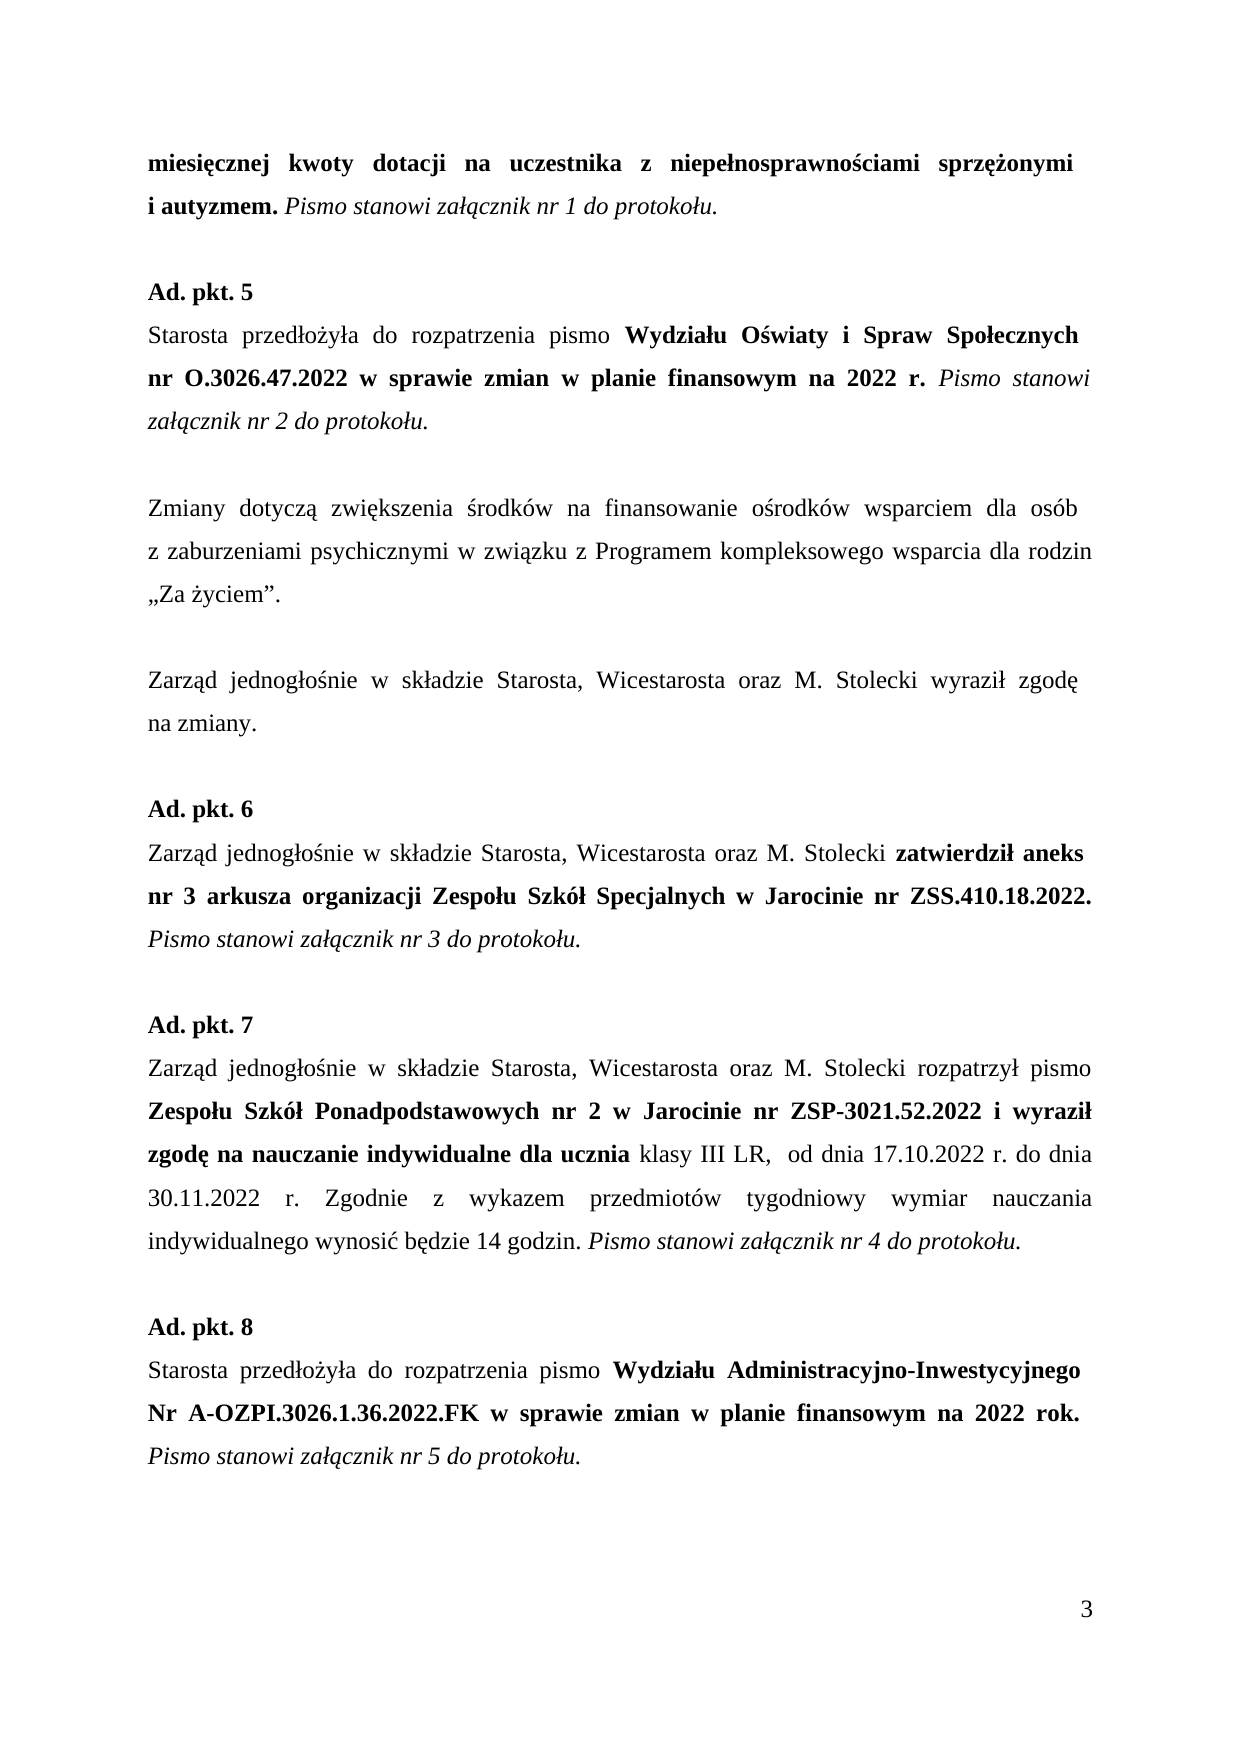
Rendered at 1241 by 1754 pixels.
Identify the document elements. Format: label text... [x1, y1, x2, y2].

text Ad. pkt. 8 [148, 1312, 1093, 1341]
text Zarząd jednogłośnie w składzie Starosta, Wicestarosta oraz M. Stolecki rozpatrzył pismo Zespołu Szkół Ponadpodstawowych nr 2 w Jarocinie nr ZSP-3021.52.2022 i wyraził zgodę na nauczanie indywidualne dla ucznia klasy III LR, od dnia 17.10.2022 r. do dnia 30.11.2022 r. Zgodnie z wykazem przedmiotów tygodniowy wymiar nauczania indywidualnego wynosić będzie 14 godzin. Pismo stanowi załącznik nr 4 do protokołu. [148, 1053, 1093, 1254]
text Ad. pkt. 7 [148, 1010, 1093, 1039]
text Starosta przedłożyła do rozpatrzenia pismo Wydziału Oświaty i Spraw Społecznych nr O.3026.47.2022 w sprawie zmian w planie finansowym na 2022 r. Pismo stanowi załącznik nr 2 do protokołu. [148, 320, 1093, 435]
text Starosta przedłożyła do rozpatrzenia pismo Wydziału Administracyjno-Inwestycyjnego Nr A-OZPI.3026.1.36.2022.FK w sprawie zmian w planie finansowym na 2022 rok. Pismo stanowi załącznik nr 5 do protokołu. [148, 1355, 1093, 1470]
text Ad. pkt. 5 [148, 277, 1093, 306]
text Zarząd jednogłośnie w składzie Starosta, Wicestarosta oraz M. Stolecki zatwierdził aneks nr 3 arkusza organizacji Zespołu Szkół Specjalnych w Jarocinie nr ZSS.410.18.2022. Pismo stanowi załącznik nr 3 do protokołu. [148, 838, 1093, 953]
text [148, 148, 1093, 219]
text Ad. pkt. 6 [148, 794, 1093, 823]
text Zarząd jednogłośnie w składzie Starosta, Wicestarosta oraz M. Stolecki wyraził zgodę na zmiany. [148, 665, 1093, 737]
text Zmiany dotyczą zwiększenia środków na finansowanie ośrodków wsparciem dla osób z zaburzeniami psychicznymi w związku z Programem kompleksowego wsparcia dla rodzin „Za życiem”. [148, 493, 1093, 608]
